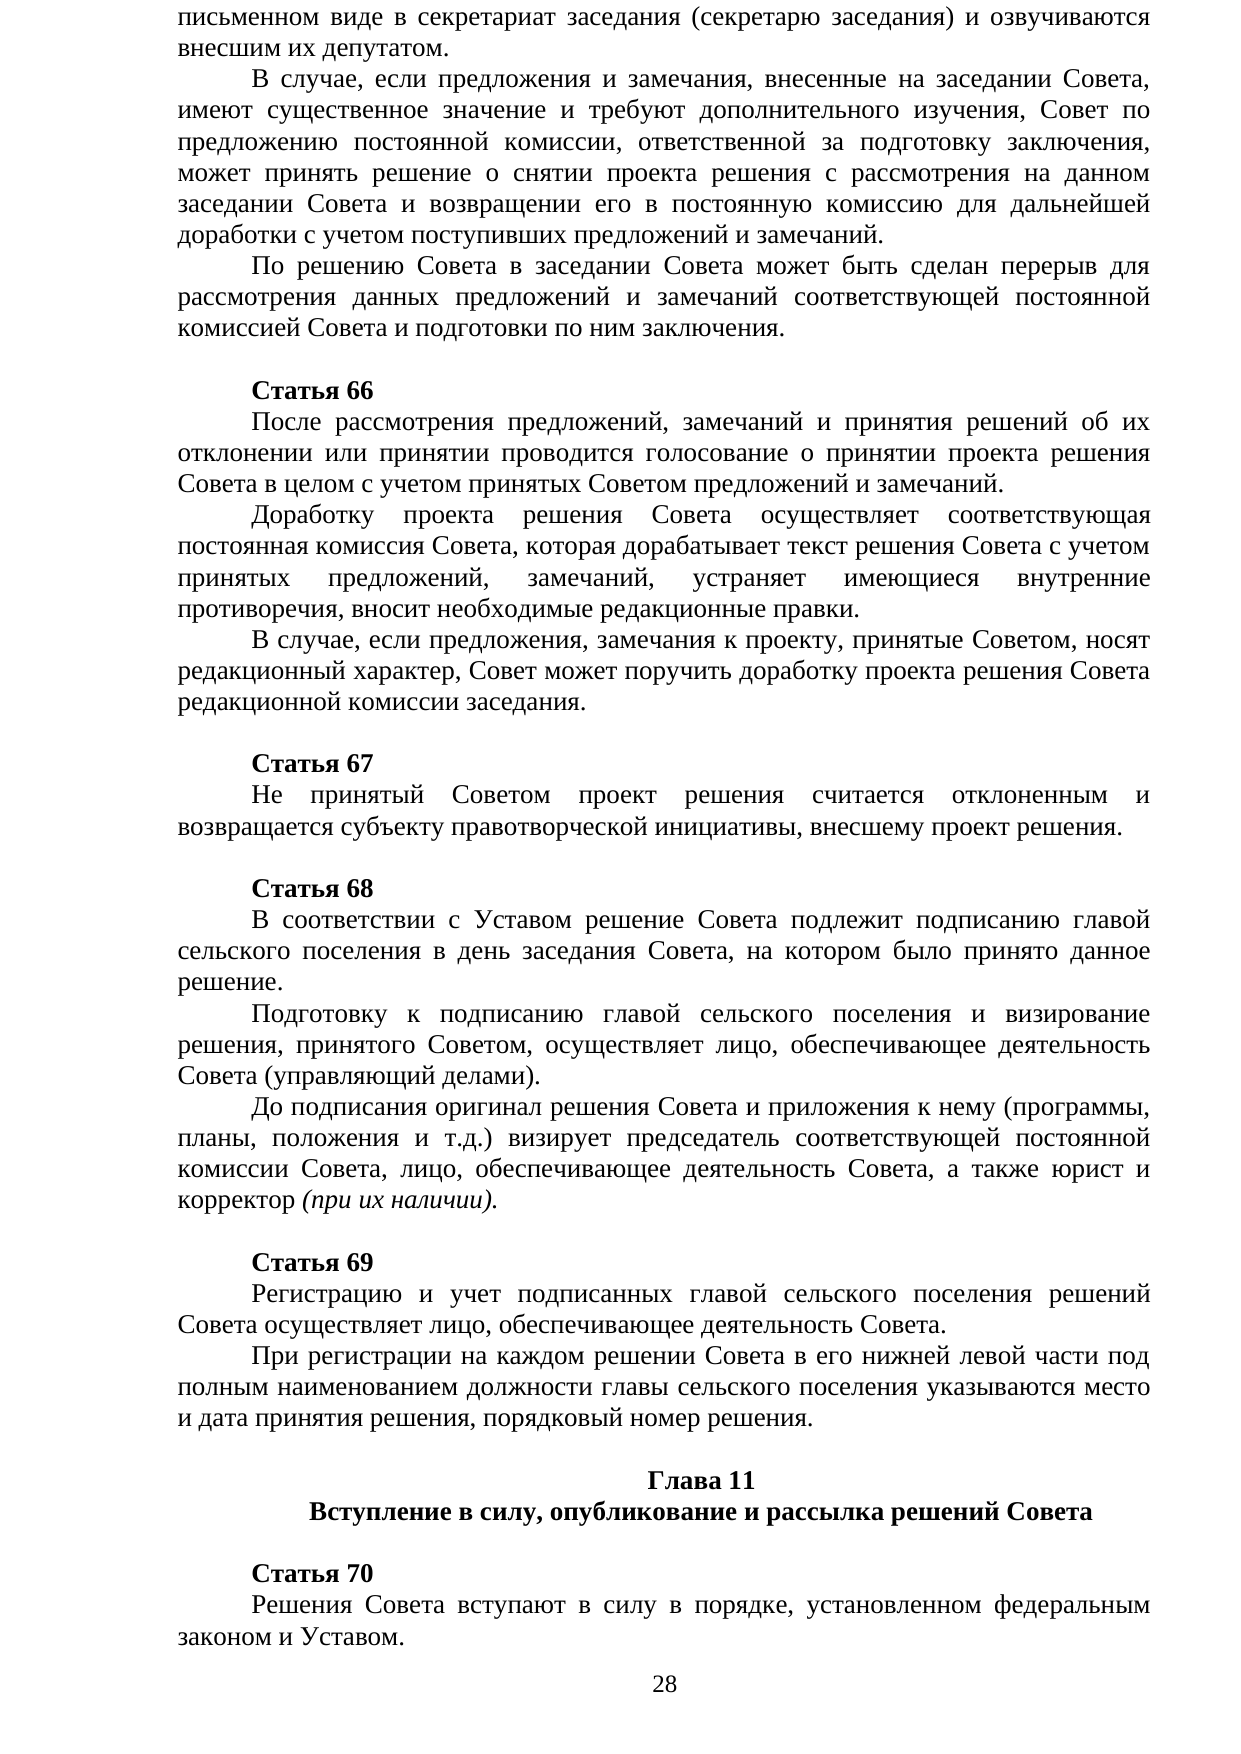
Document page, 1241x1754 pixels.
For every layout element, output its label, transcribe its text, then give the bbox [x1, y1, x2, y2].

text В случае, если предложения, замечания к проекту, принятые Советом, носят редакционный характер, Совет может поручить доработку проекта решения Совета редакционной комиссии заседания. [177, 623, 1152, 716]
text После рассмотрения предложений, замечаний и принятия решений об их отклонении или принятии проводится голосование о принятии проекта решения Совета в целом с учетом принятых Советом предложений и замечаний. [177, 405, 1152, 498]
text Статья 69 [177, 1246, 1152, 1277]
text Глава 11 [177, 1464, 1152, 1495]
text Вступление в силу, опубликование и рассылка решений Совета [177, 1495, 1152, 1526]
text Решения Совета вступают в силу в порядке, установленном федеральным законом и Уставом. [177, 1588, 1152, 1651]
text Статья 67 [177, 747, 1152, 779]
text Не принятый Советом проект решения считается отклоненным и возвращается субъекту правотворческой инициативы, внесшему проект решения. [177, 779, 1152, 841]
text Статья 66 [177, 374, 1152, 405]
text По решению Совета в заседании Совета может быть сделан перерыв для рассмотрения данных предложений и замечаний соответствующей постоянной комиссией Совета и подготовки по ним заключения. [177, 249, 1152, 343]
text До подписания оригинал решения Совета и приложения к нему (программы, планы, положения и т.д.) визирует председатель соответствующей постоянной комиссии Совета, лицо, обеспечивающее деятельность Совета, а также юрист и корректор (при их наличии). [177, 1090, 1152, 1215]
text Доработку проекта решения Совета осуществляет соответствующая постоянная комиссия Совета, которая дорабатывает текст решения Совета с учетом принятых предложений, замечаний, устраняет имеющиеся внутренние противоречия, вносит необходимые редакционные правки. [177, 498, 1152, 623]
text Статья 68 [177, 872, 1152, 903]
text При регистрации на каждом решении Совета в его нижней левой части под полным наименованием должности главы сельского поселения указываются место и дата принятия решения, порядковый номер решения. [177, 1339, 1152, 1433]
text Статья 70 [177, 1557, 1152, 1588]
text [177, 0, 1152, 62]
text В соответствии с Уставом решение Совета подлежит подписанию главой сельского поселения в день заседания Совета, на котором было принято данное решение. [177, 903, 1152, 997]
text Регистрацию и учет подписанных главой сельского поселения решений Совета осуществляет лицо, обеспечивающее деятельность Совета.. [177, 1277, 1152, 1339]
text Подготовку к подписанию главой сельского поселения и визирование решения, принятого Советом, осуществляет лицо, обеспечивающее деятельность Совета (управляющий делами). [177, 997, 1152, 1090]
text В случае, если предложения и замечания, внесенные на заседании Совета, имеют существенное значение и требуют дополнительного изучения, Совет по предложению постоянной комиссии, ответственной за подготовку заключения, может принять решение о снятии проекта решения с рассмотрения на данном заседании Совета и возвращении его в постоянную комиссию для дальнейшей доработки с учетом поступивших предложений и замечаний. [177, 62, 1152, 249]
